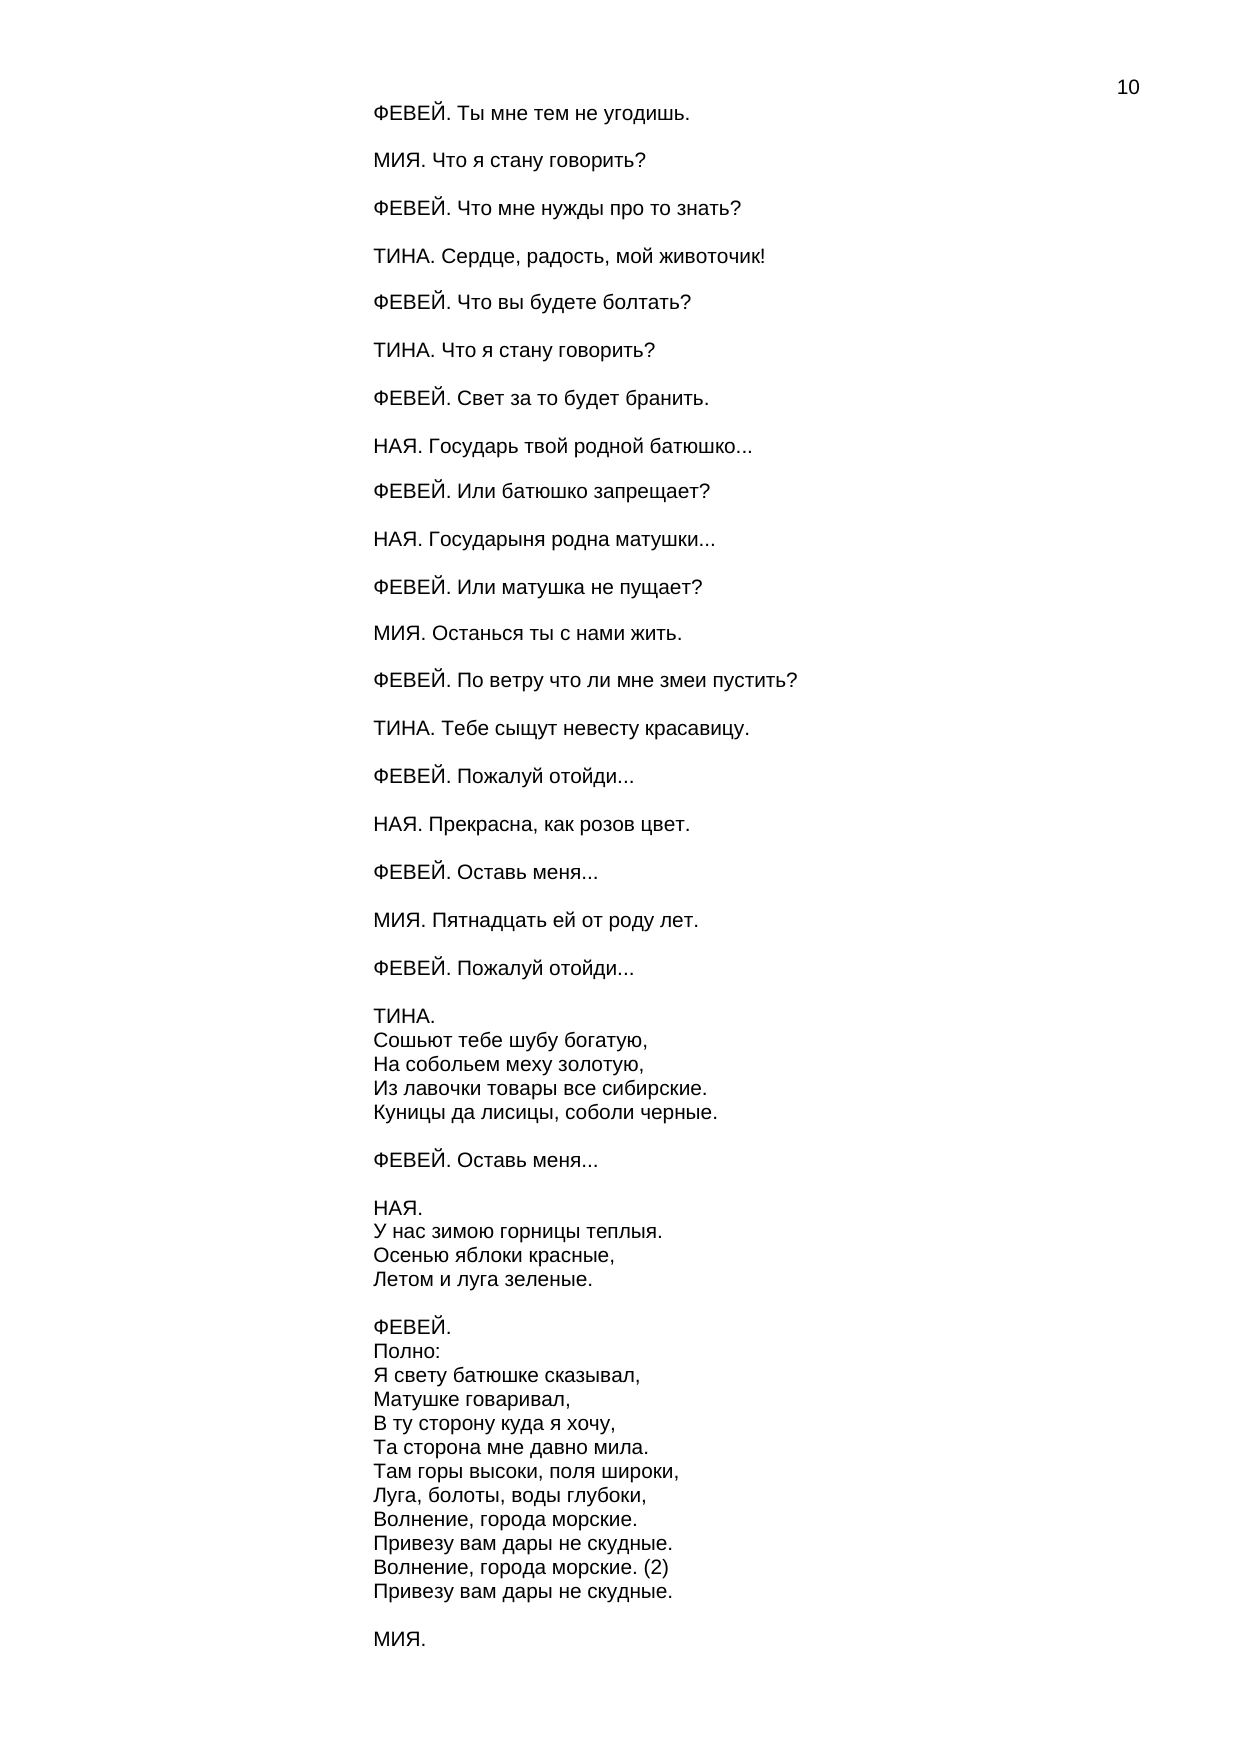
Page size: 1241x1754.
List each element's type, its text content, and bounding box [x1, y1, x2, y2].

text ФЕВЕЙ. Пожалуй отойди... [373, 956, 1140, 980]
text ТИНА. [373, 1004, 1140, 1028]
text На собольем меху золотую, [373, 1052, 1140, 1076]
text НАЯ. Государыня родна матушки... [373, 527, 1140, 551]
text ФЕВЕЙ. Свет за то будет бранить. [373, 386, 1140, 409]
text Волнение, города морские. (2) [373, 1555, 1140, 1579]
text МИЯ. Останься ты с нами жить. [299, 620, 1140, 644]
text ФЕВЕЙ. По ветру что ли мне змеи пустить? [373, 668, 1140, 692]
text ФЕВЕЙ. Или матушка не пущает? [373, 575, 1140, 599]
text НАЯ. Прекрасна, как розов цвет. [373, 812, 1140, 836]
text ТИНА. Что я стану говорить? [373, 338, 1140, 362]
text ТИНА. Тебе сыщут невесту красавицу. [373, 716, 1140, 740]
text Полно: [373, 1339, 1140, 1363]
text ФЕВЕЙ. Что вы будете болтать? [337, 290, 1140, 314]
text НАЯ. [373, 1195, 1140, 1219]
text ФЕВЕЙ. Или батюшко запрещает? [373, 479, 1140, 503]
text МИЯ. Что я стану говорить? [373, 148, 1140, 172]
text НАЯ. Государь твой родной батюшко... [373, 433, 1140, 457]
text У нас зимою горницы теплыя. Осенью яблоки красные, Летом и луга зеленые. [373, 1219, 1140, 1291]
text ФЕВЕЙ. Что мне нужды про то знать? [373, 196, 1140, 220]
text ФЕВЕЙ. Оставь меня... [373, 860, 1140, 884]
text ФЕВЕЙ. Ты мне тем не угодишь. [373, 100, 1140, 124]
text Я свету батюшке сказывал, Матушке говаривал, В ту сторону куда я хочу, Та сторона мне давно мила. [373, 1363, 1140, 1459]
text ФЕВЕЙ. [373, 1315, 1140, 1339]
text ФЕВЕЙ. Оставь меня... [373, 1147, 1140, 1171]
text МИЯ. Пятнадцать ей от роду лет. [373, 908, 1140, 932]
text Там горы высоки, поля широки, Луга, болоты, воды глубоки, Волнение, города морские. Привезу вам дары не скудные. [373, 1459, 1140, 1555]
text Привезу вам дары не скудные. [373, 1579, 1140, 1603]
text Сошьют тебе шубу богатую, [373, 1028, 1140, 1052]
text ФЕВЕЙ. Пожалуй отойди... [373, 764, 1140, 788]
text Из лавочки товары все сибирские. [373, 1076, 1140, 1099]
text МИЯ. [373, 1627, 1140, 1651]
text ТИНА. Сердце, радость, мой животочик! [373, 244, 1140, 268]
text Куницы да лисицы, соболи черные. [373, 1099, 1140, 1123]
